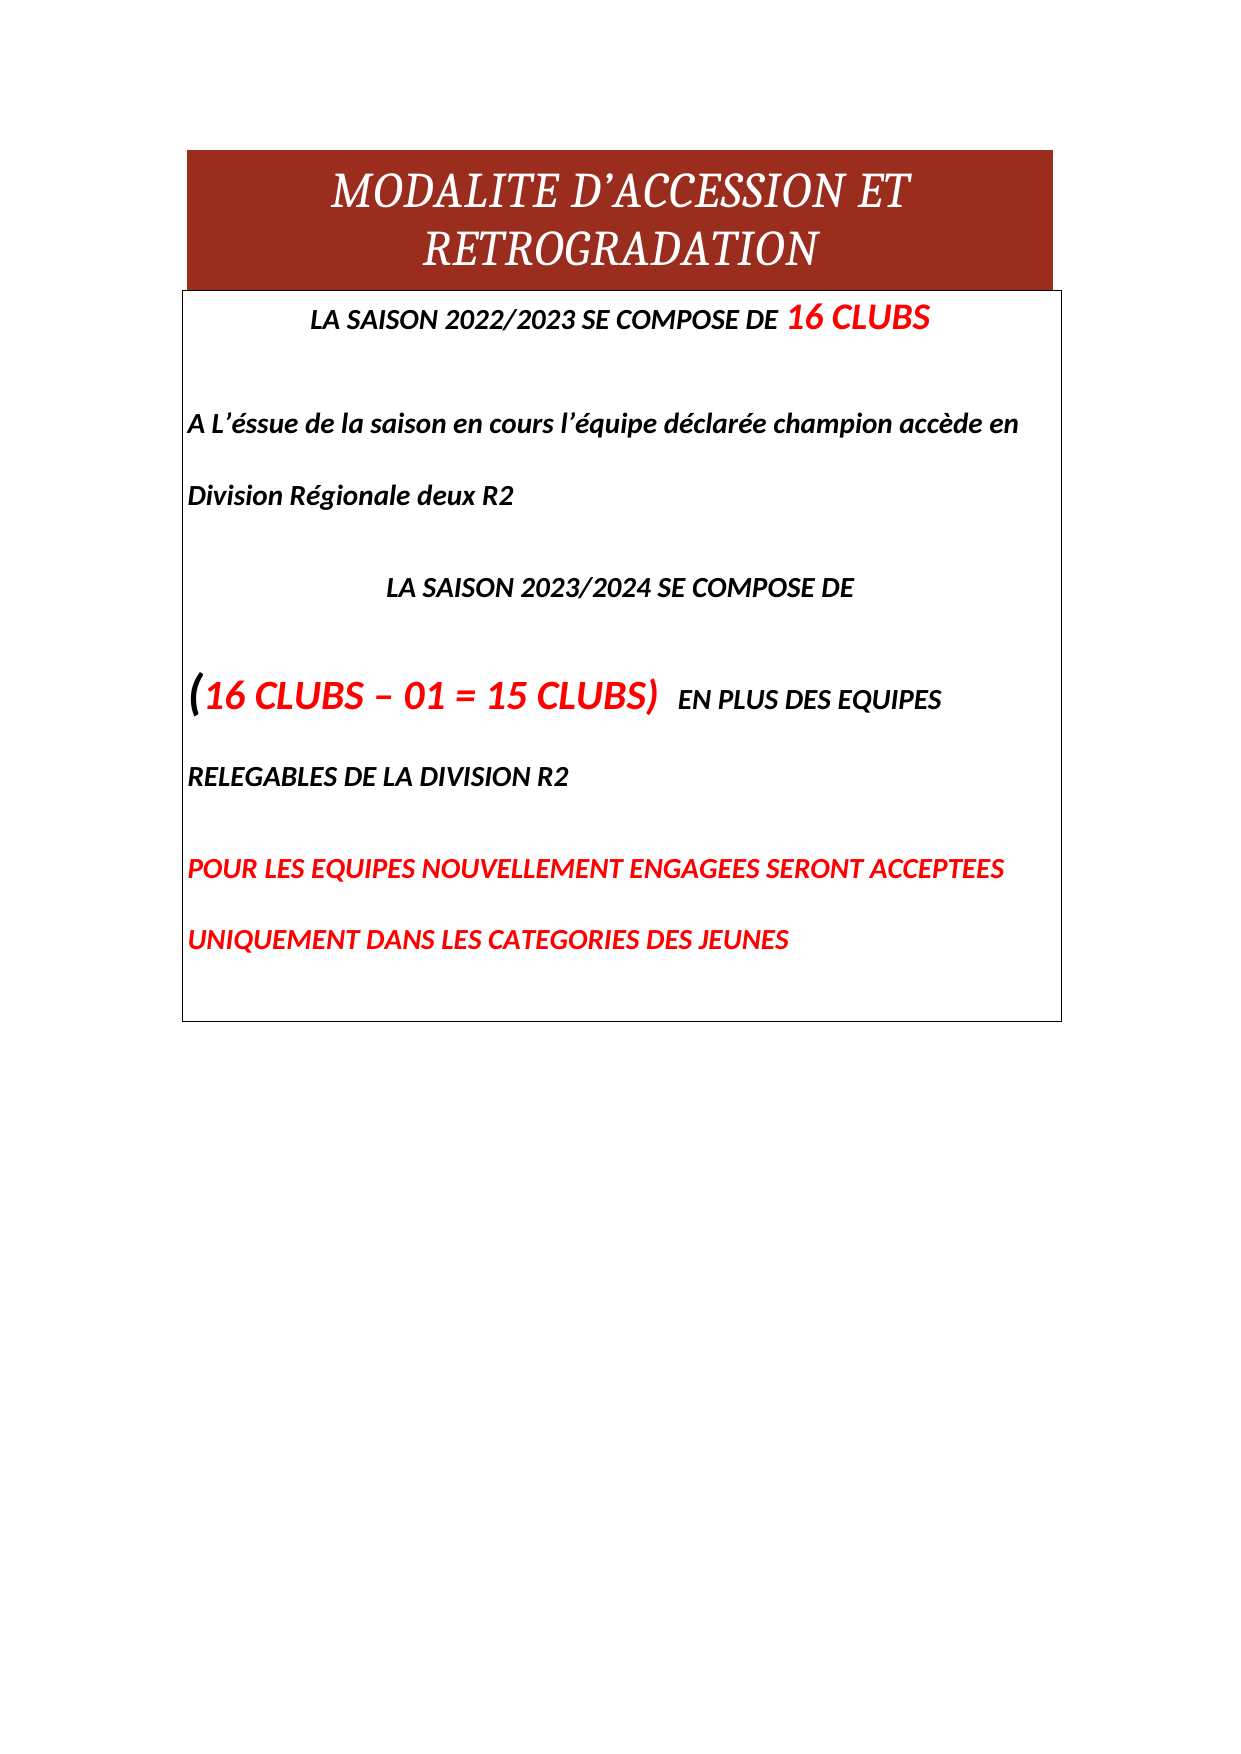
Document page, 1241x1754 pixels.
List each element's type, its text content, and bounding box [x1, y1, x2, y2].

text A L’éssue de la saison en cours l’équipe déclarée champion accède en Division Régionale deux R2 [183, 402, 1061, 512]
text LA SAISON 2022/2023 SE COMPOSE DE 16 CLUBS [183, 291, 1061, 339]
text (16 CLUBS – 01 = 15 CLUBS) EN PLUS DES EQUIPES RELEGABLES DE LA DIVISION R2 [183, 658, 1061, 793]
text LA SAISON 2023/2024 SE COMPOSE DE [183, 566, 1061, 604]
title MODALITE D’ACCESSION ET RETROGRADATION [187, 163, 1053, 277]
text POUR LES EQUIPES NOUVELLEMENT ENGAGEES SERONT ACCEPTEES UNIQUEMENT DANS LES CATEGORIES DES JEUNES [183, 847, 1061, 1021]
